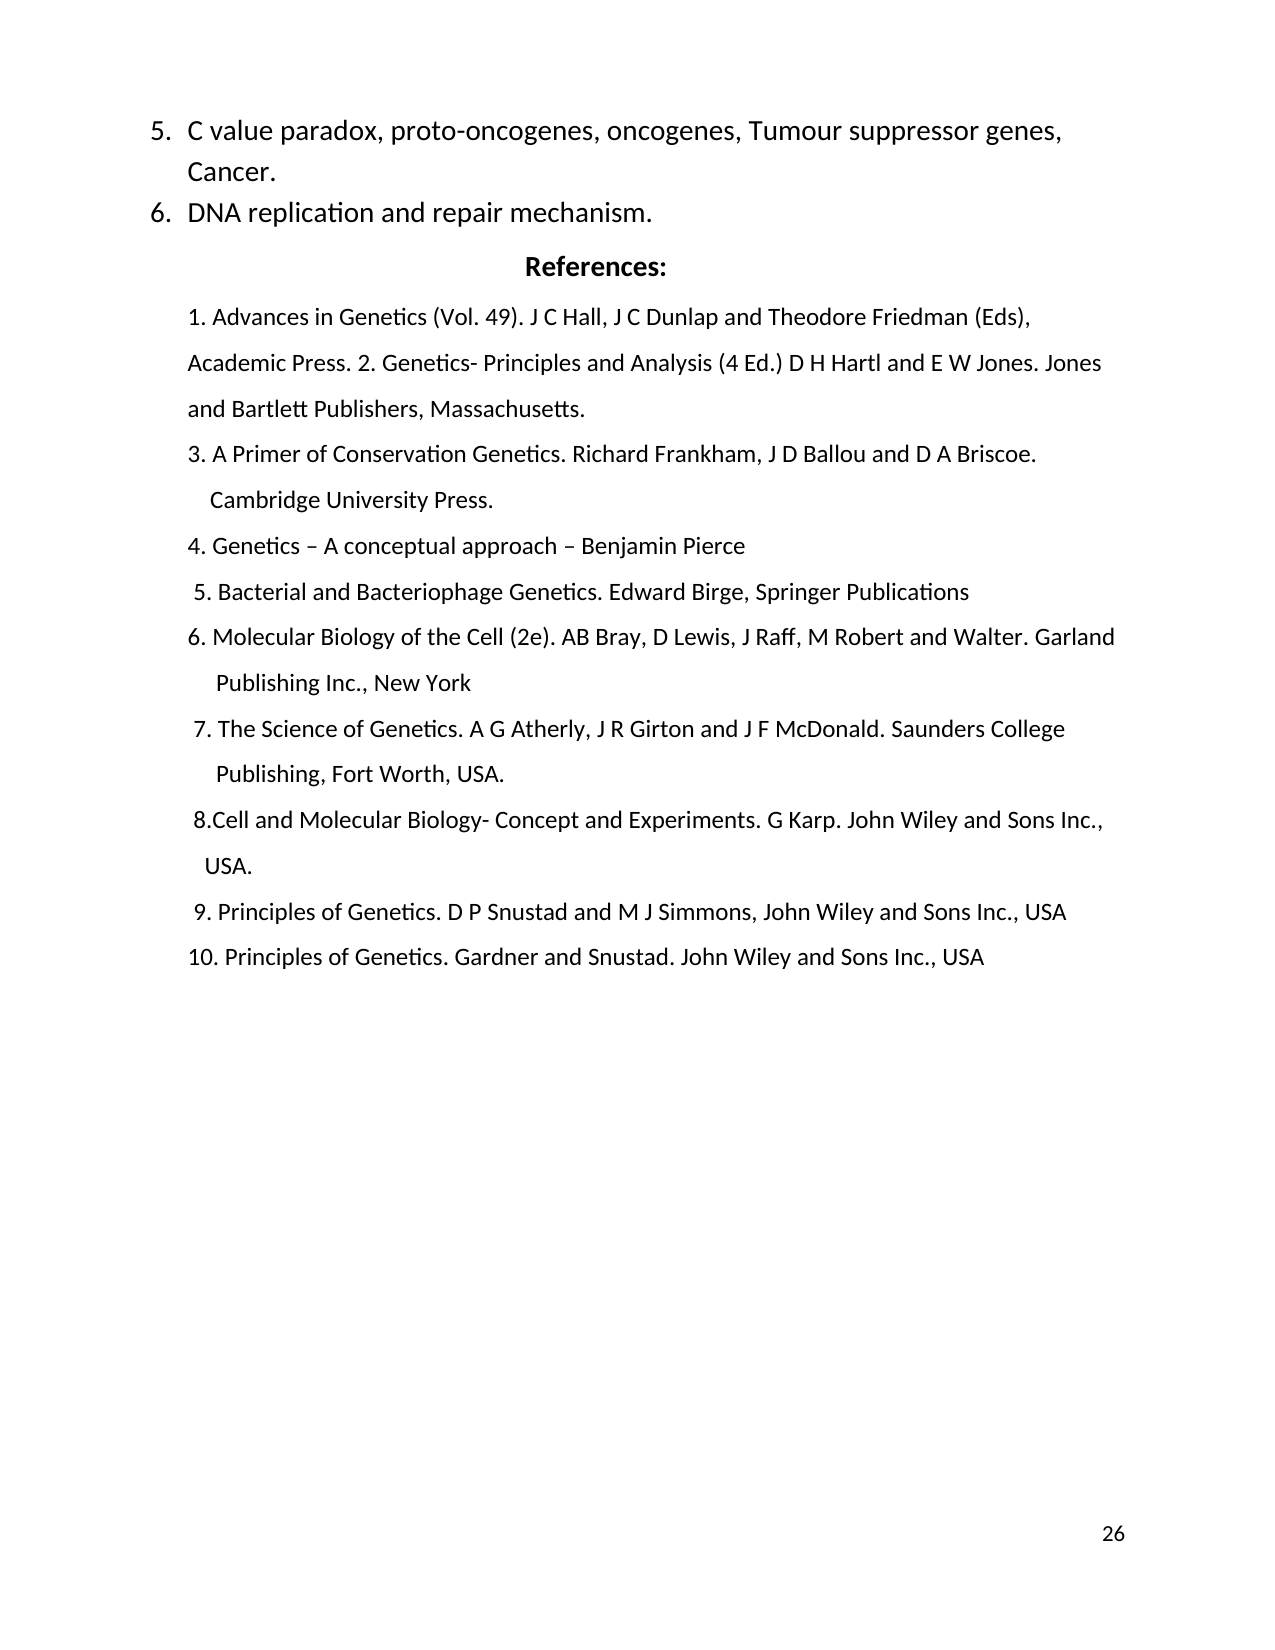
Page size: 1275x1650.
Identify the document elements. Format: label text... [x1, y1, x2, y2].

list 5. Bacterial and Bacteriophage Genetics. Edward Birge, Springer Publications [187, 576, 1125, 606]
list 7. The Science of Genetics. A G Atherly, J R Girton and J F McDonald. Saunders College [187, 713, 1125, 743]
list 9. Principles of Genetics. D P Snustad and M J Simmons, John Wiley and Sons Inc., USA [187, 896, 1125, 926]
list 6. Molecular Biology of the Cell (2e). AB Bray, D Lewis, J Raff, M Robert and Walter. Garland [187, 621, 1125, 652]
list 4. Genetics – A conceptual approach – Benjamin Pierce [187, 530, 1125, 560]
list 10. Principles of Genetics. Gardner and Snustad. John Wiley and Sons Inc., USA [187, 941, 1125, 972]
list USA. [187, 850, 1125, 881]
list DNA replication and repair mechanism. [150, 194, 1125, 230]
list 8.Cell and Molecular Biology- Concept and Experiments. G Karp. John Wiley and Sons Inc., [187, 804, 1125, 835]
list Publishing Inc., New York [187, 667, 1125, 698]
list 1. Advances in Genetics (Vol. 49). J C Hall, J C Dunlap and Theodore Friedman (Eds), Academic Press. 2. Genetics- Principles and Analysis (4 Ed.) D H Hartl and E W Jones. Jones and Bartlett Publishers, Massachusetts. [187, 301, 1125, 423]
list C value paradox, proto-oncogenes, oncogenes, Tumour suppressor genes, Cancer. [150, 112, 1125, 189]
list Cambridge University Press. [187, 484, 1125, 515]
list Publishing, Fort Worth, USA. [187, 758, 1125, 789]
list 3. A Primer of Conservation Genetics. Richard Frankham, J D Ballou and D A Briscoe. [187, 438, 1125, 469]
list References: [187, 248, 1125, 283]
